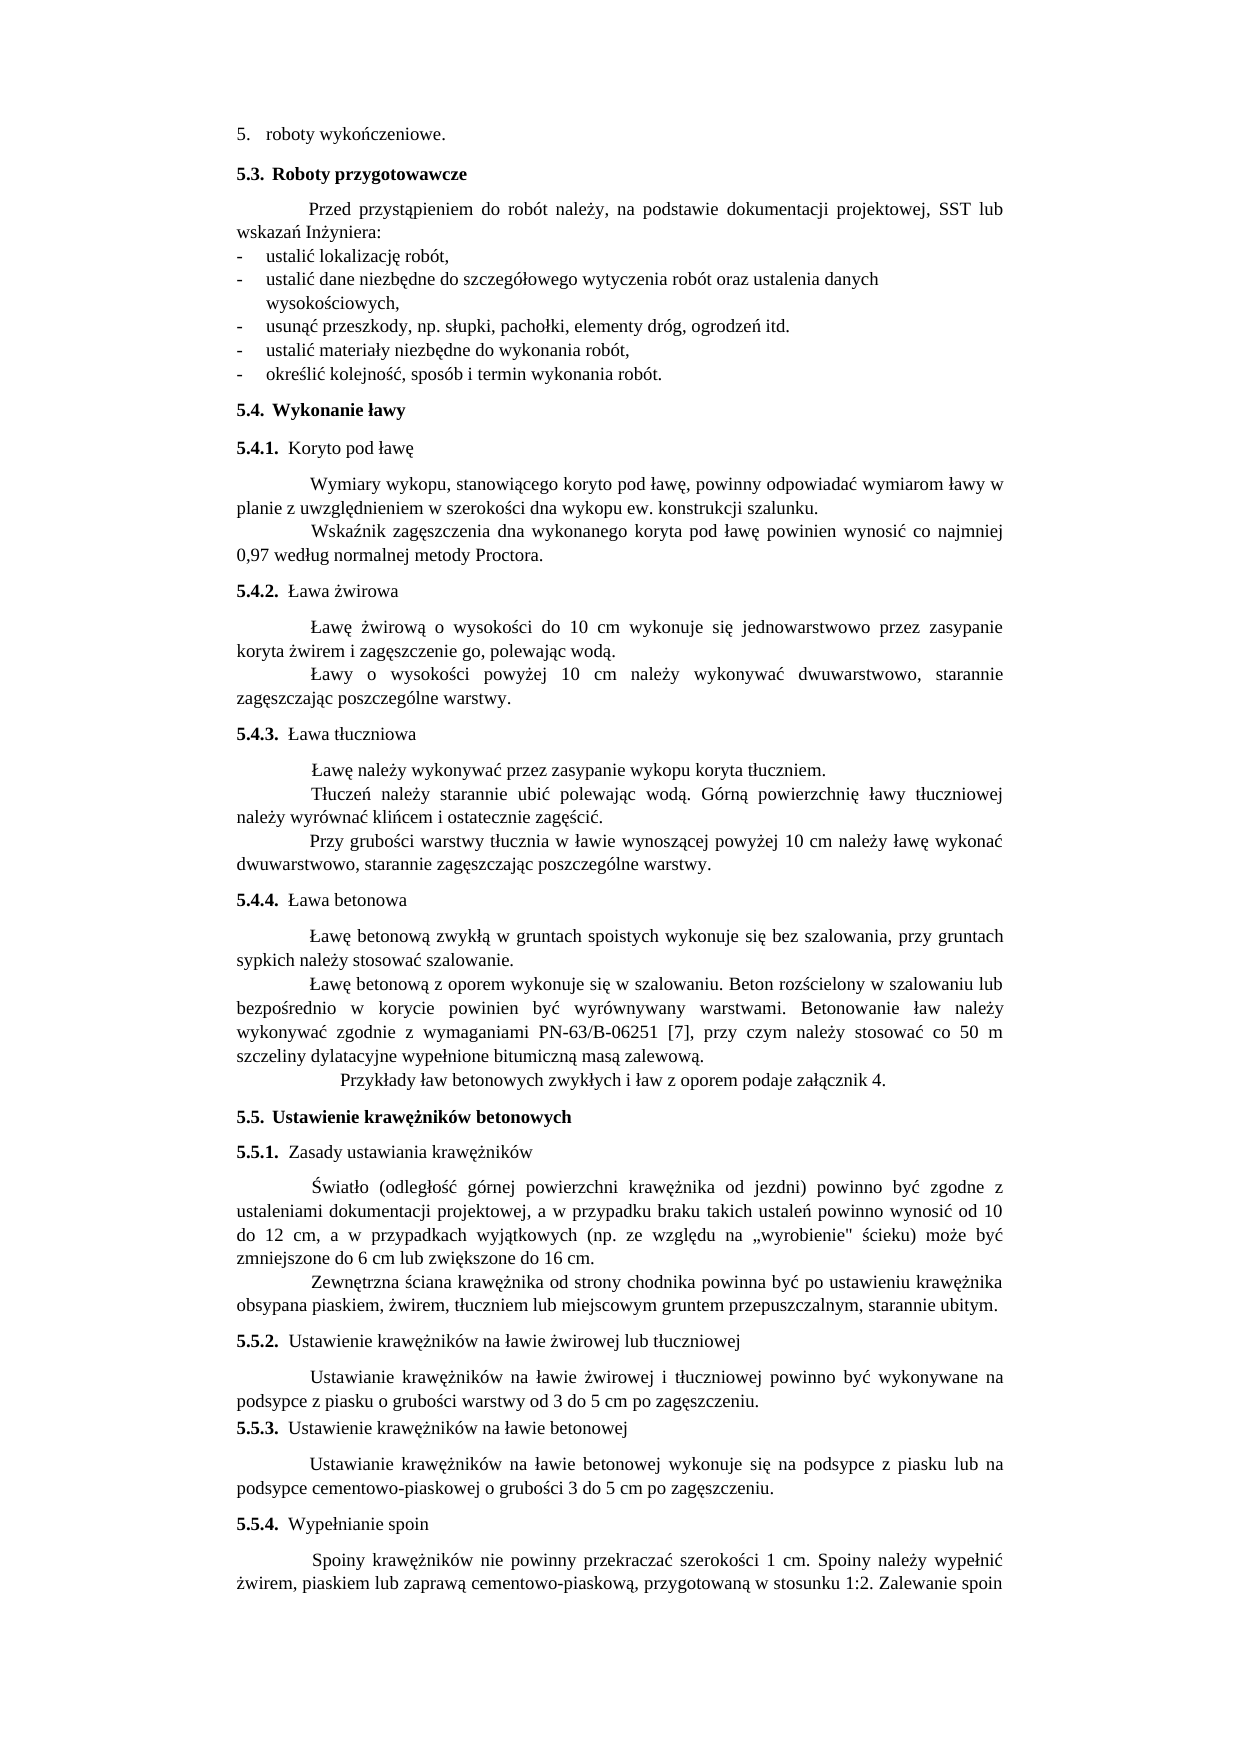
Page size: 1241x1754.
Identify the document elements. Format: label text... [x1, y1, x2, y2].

text Wskaźnik zagęszczenia dna wykonanego koryta pod ławę powinien wynosić co najmniej 0,97 według normalnej metody Proctora. [236, 519, 1004, 566]
list Ustawienie krawężników na ławie żwirowej lub tłuczniowej [236, 1330, 1004, 1352]
list określić kolejność, sposób i termin wykonania robót. [236, 361, 1004, 385]
text Światło (odległość górnej powierzchni krawężnika od jezdni) powinno być zgodne z ustaleniami dokumentacji projektowej, a w przypadku braku takich ustaleń powinno wynosić od 10 do 12 cm, a w przypadkach wyjątkowych (np. ze względu na „wyrobienie" ścieku) może być zmniejszone do 6 cm lub zwiększone do 16 cm. [236, 1175, 1004, 1269]
list ustalić lokalizację robót, [236, 243, 1004, 267]
list ustalić materiały niezbędne do wykonania robót, [236, 338, 1004, 361]
text Ławę betonową zwykłą w gruntach spoistych wykonuje się bez szalowania, przy gruntach sypkich należy stosować szalowanie. [236, 923, 1004, 971]
list roboty wykończeniowe. [236, 122, 1004, 146]
text Wymiary wykopu, stanowiącego koryto pod ławę, powinny odpowiadać wymiarom ławy w planie z uwzględnieniem w szerokości dna wykopu ew. konstrukcji szalunku. [236, 472, 1004, 519]
text Ławy o wysokości powyżej 10 cm należy wykonywać dwuwarstwowo, starannie zagęszczając poszczególne warstwy. [236, 662, 1004, 709]
text Przed przystąpieniem do robót należy, na podstawie dokumentacji projektowej, SST lub wskazań Inżyniera: [236, 196, 1004, 243]
text 5.5. Ustawienie krawężników betonowych [236, 1106, 1004, 1127]
list usunąć przeszkody, np. słupki, pachołki, elementy dróg, ogrodzeń itd. [236, 314, 1004, 338]
list Ława tłuczniowa [236, 723, 1004, 745]
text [236, 1547, 1004, 1594]
list Roboty przygotowawcze [236, 162, 1004, 184]
text Przy grubości warstwy tłucznia w ławie wynoszącej powyżej 10 cm należy ławę wykonać dwuwarstwowo, starannie zagęszczając poszczególne warstwy. [236, 828, 1004, 875]
list Wypełnianie spoin [236, 1513, 1004, 1534]
list Koryto pod ławę [236, 437, 1004, 459]
text Ławę żwirową o wysokości do 10 cm wykonuje się jednowarstwowo przez zasypanie koryta żwirem i zagęszczenie go, polewając wodą. [236, 615, 1004, 662]
text Ławę betonową z oporem wykonuje się w szalowaniu. Beton rozścielony w szalowaniu lub bezpośrednio w korycie powinien być wyrównywany warstwami. Betonowanie ław należy wykonywać zgodnie z wymaganiami PN-63/B-06251 [7], przy czym należy stosować co 50 m szczeliny dylatacyjne wypełnione bitumiczną masą zalewową. [236, 971, 1004, 1067]
list Zasady ustawiania krawężników [236, 1141, 1004, 1163]
list Wykonanie ławy [236, 399, 1004, 421]
list Ława żwirowa [236, 580, 1004, 602]
text Ustawianie krawężników na ławie betonowej wykonuje się na podsypce z piasku lub na podsypce cementowo-piaskowej o grubości 3 do 5 cm po zagęszczeniu. [236, 1451, 1004, 1499]
text Zewnętrzna ściana krawężnika od strony chodnika powinna być po ustawieniu krawężnika obsypana piaskiem, żwirem, tłuczniem lub miejscowym gruntem przepuszczalnym, starannie ubitym. [236, 1269, 1003, 1316]
text Ustawianie krawężników na ławie żwirowej i tłuczniowej powinno być wykonywane na podsypce z piasku o grubości warstwy od 3 do 5 cm po zagęszczeniu. [236, 1364, 1004, 1412]
list Ława betonowa [236, 889, 1004, 911]
list Ustawienie krawężników na ławie betonowej [236, 1417, 1004, 1438]
text Przykłady ław betonowych zwykłych i ław z oporem podaje załącznik 4. [236, 1067, 990, 1091]
text Ławę należy wykonywać przez zasypanie wykopu koryta tłuczniem. [311, 758, 1004, 781]
list ustalić dane niezbędne do szczegółowego wytyczenia robót oraz ustalenia danych wysokościowych, [236, 267, 1004, 314]
text Tłuczeń należy starannie ubić polewając wodą. Górną powierzchnię ławy tłuczniowej należy wyrównać klińcem i ostatecznie zagęścić. [236, 781, 1004, 828]
